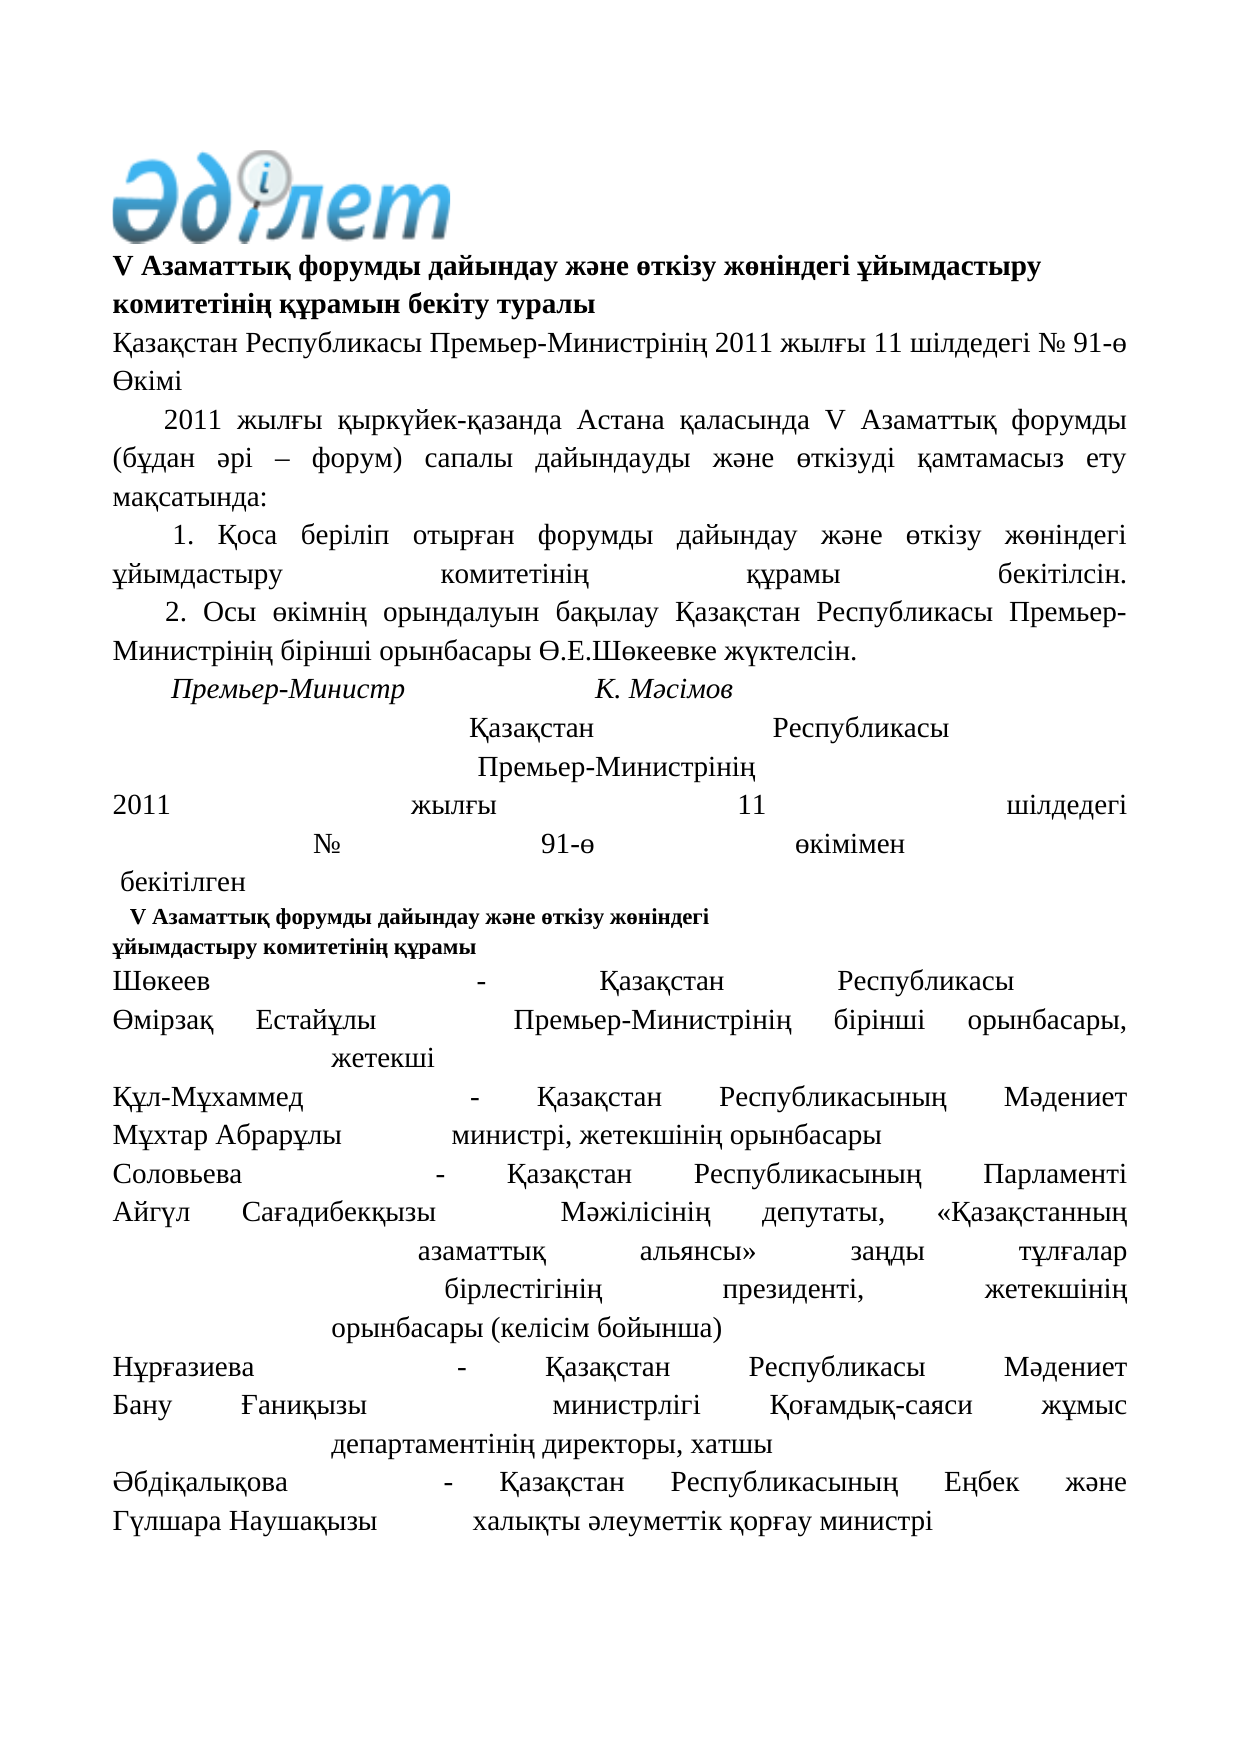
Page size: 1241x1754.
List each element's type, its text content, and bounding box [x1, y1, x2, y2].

text Құл-Мұхаммед - Қазақстан Республикасының Мәдениет Мұхтар Абрарұлы министрі, жетекшінің орынбасары [112, 1079, 1128, 1151]
text Қазақстан Республикасы Премьер-Министрінің 2011 жылғы 11 шілдедегі № 91-ө Өкімі [112, 325, 1128, 397]
picture [112, 150, 451, 244]
text 2011 жылғы қыркүйек-қазанда Астана қаласында V Азаматтық форумды (бұдан әрі – форум) сапалы дайындауды және өткізуді қамтамасыз ету мақсатында: 1. Қоса беріліп отырған форумды дайындау және өткізу жөніндегі ұйымдастыру комитетінің құрамы бекітілсін. 2. Осы өкімнің орындалуын бақылау Қазақстан Республикасы Премьер-Министрінің бірінші орынбасары Ө.Е.Шөкеевке жүктелсін. [112, 402, 1128, 667]
text Қазақстан Республикасы Премьер-Министрінің 2011 жылғы 11 шілдедегі № 91-ө өкімімен бекітілген [112, 710, 1128, 898]
text Соловьева - Қазақстан Республикасының Парламенті Айгүл Сағадибекқызы Мәжілісінің депутаты, «Қазақстанның азаматтық альянсы» заңды тұлғалар бірлестігінің президенті, жетекшінің орынбасары (келісім бойынша) [112, 1156, 1128, 1344]
text Нұрғазиева - Қазақстан Республикасы Мәдениет Бану Ғаниқызы министрлігі Қоғамдық-саяси жұмыс департаментінің директоры, хатшы [112, 1349, 1128, 1459]
text Премьер-Министр К. Мәсімов [112, 672, 1128, 705]
text Әбдіқалықова - Қазақстан Республикасының Еңбек және Гүлшара Наушақызы халықты әлеуметтік қорғау министрі [112, 1464, 1128, 1536]
text Шөкеев - Қазақстан Республикасы Өмірзақ Естайұлы Премьер-Министрінің бірінші орынбасары, жетекші [112, 963, 1128, 1074]
text V Азаматтық форумды дайындау және өткізу жөніндегі ұйымдастыру комитетінің құрамын бекіту туралы [112, 248, 1128, 320]
text V Азаматтық форумды дайындау және өткізу жөніндегі ұйымдастыру комитетінің құрамы [112, 903, 1128, 959]
